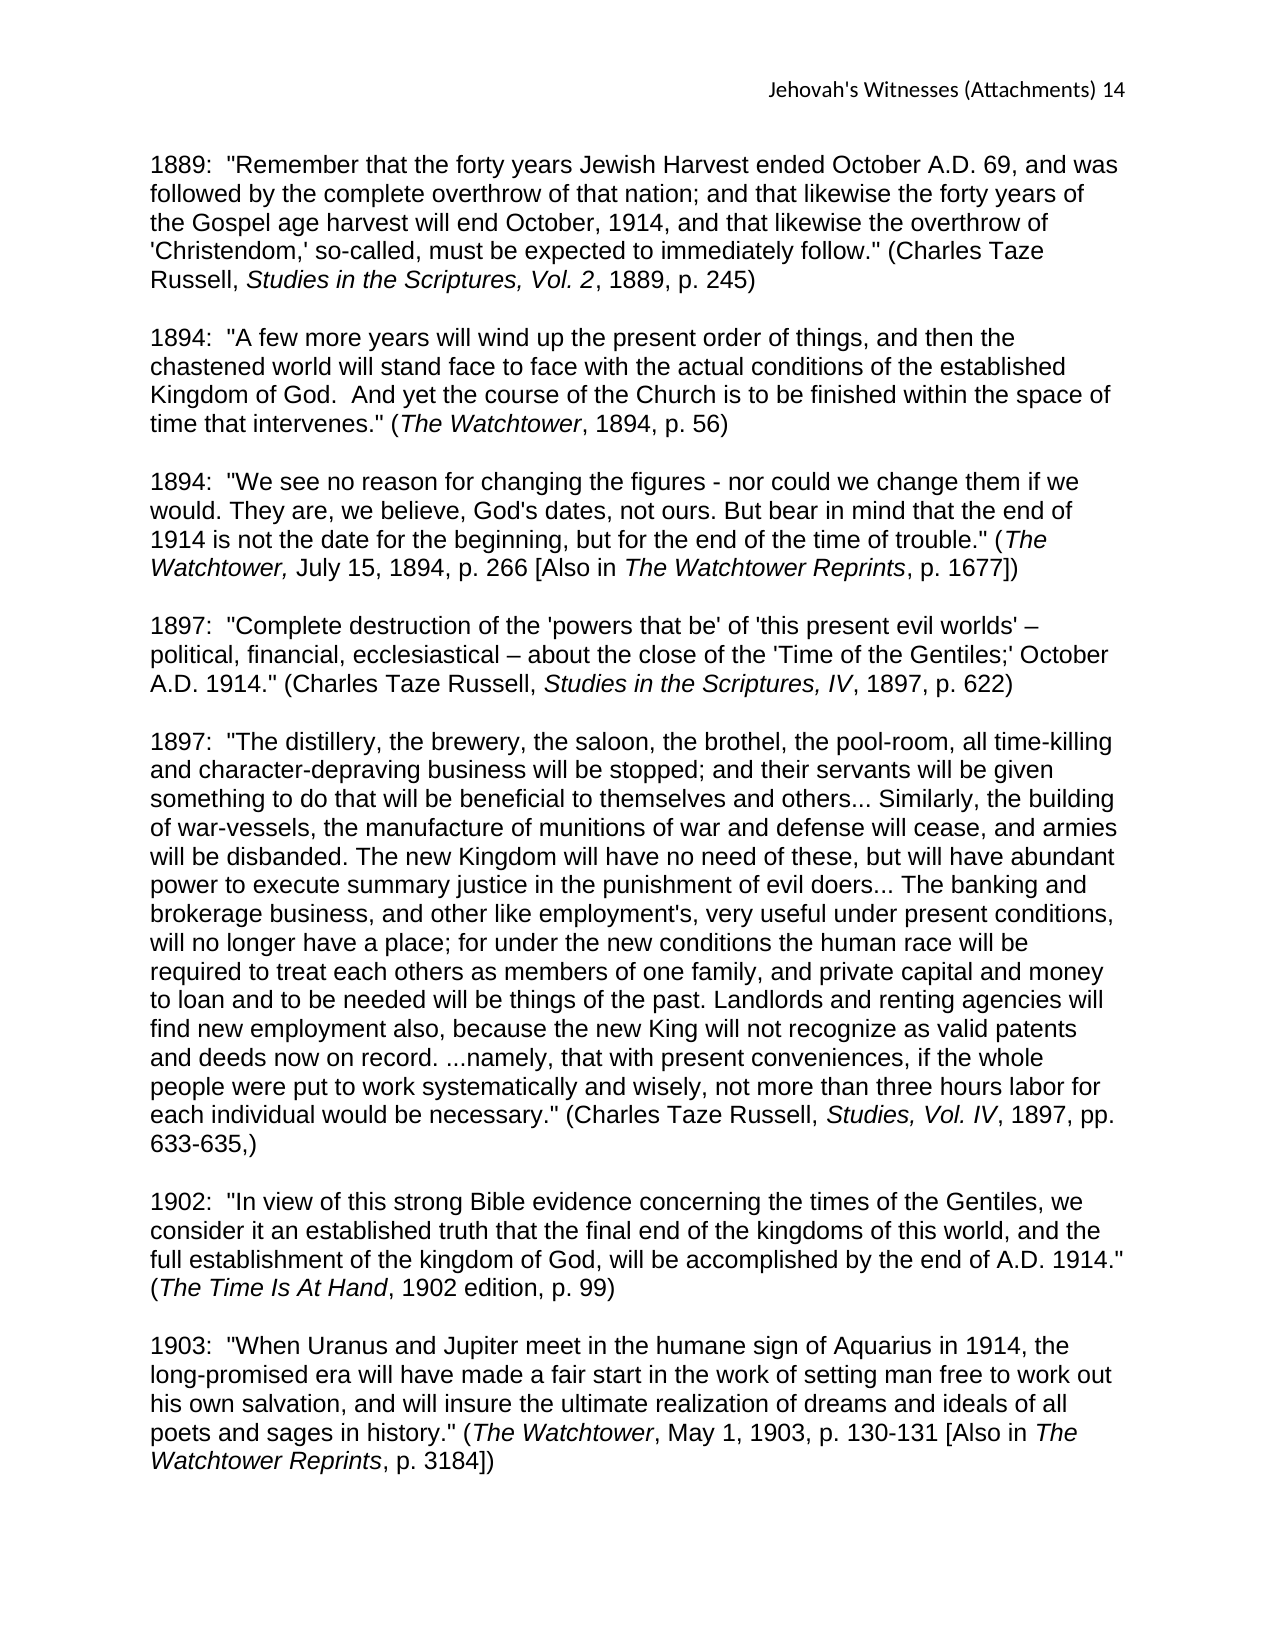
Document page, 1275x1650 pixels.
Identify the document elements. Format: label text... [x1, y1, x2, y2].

text 1894: "A few more years will wind up the present order of things, and then the chastened world will stand face to face with the actual conditions of the established Kingdom of God. And yet the course of the Church is to be finished within the space of time that intervenes." (The Watchtower, 1894, p. 56) [150, 323, 1125, 438]
text 1894: "We see no reason for changing the figures - nor could we change them if we would. They are, we believe, God's dates, not ours. But bear in mind that the end of 1914 is not the date for the beginning, but for the end of the time of trouble." (The Watchtower, July 15, 1894, p. 266 [Also in The Watchtower Reprints, p. 1677]) [150, 467, 1125, 582]
text 1903: "When Uranus and Jupiter meet in the humane sign of Aquarius in 1914, the long-promised era will have made a fair start in the work of setting man free to work out his own salvation, and will insure the ultimate realization of dreams and ideals of all poets and sages in history." (The Watchtower, May 1, 1903, p. 130-131 [Also in The Watchtower Reprints, p. 3184]) [150, 1331, 1125, 1475]
text 1897: "Complete destruction of the 'powers that be' of 'this present evil worlds' – political, financial, ecclesiastical – about the close of the 'Time of the Gentiles;' October A.D. 1914." (Charles Taze Russell, Studies in the Scriptures, IV, 1897, p. 622) [150, 611, 1125, 697]
text 1889: "Remember that the forty years Jewish Harvest ended October A.D. 69, and was followed by the complete overthrow of that nation; and that likewise the forty years of the Gospel age harvest will end October, 1914, and that likewise the overthrow of 'Christendom,' so-called, must be expected to immediately follow." (Charles Taze Russell, Studies in the Scriptures, Vol. 2, 1889, p. 245) [150, 150, 1125, 294]
text 1897: "The distillery, the brewery, the saloon, the brothel, the pool-room, all time-killing and character-depraving business will be stopped; and their servants will be given something to do that will be beneficial to themselves and others... Similarly, the building of war-vessels, the manufacture of munitions of war and defense will cease, and armies will be disbanded. The new Kingdom will have no need of these, but will have abundant power to execute summary justice in the punishment of evil doers... The banking and brokerage business, and other like employment's, very useful under present conditions, will no longer have a place; for under the new conditions the human race will be required to treat each others as members of one family, and private capital and money to loan and to be needed will be things of the past. Landlords and renting agencies will find new employment also, because the new King will not recognize as valid patents and deeds now on record. ...namely, that with present conveniences, if the whole people were put to work systematically and wisely, not more than three hours labor for each individual would be necessary." (Charles Taze Russell, Studies, Vol. IV, 1897, pp. 633-635,) [150, 727, 1125, 1158]
text 1902: "In view of this strong Bible evidence concerning the times of the Gentiles, we consider it an established truth that the final end of the kingdoms of this world, and the full establishment of the kingdom of God, will be accomplished by the end of A.D. 1914." (The Time Is At Hand, 1902 edition, p. 99) [150, 1187, 1125, 1302]
